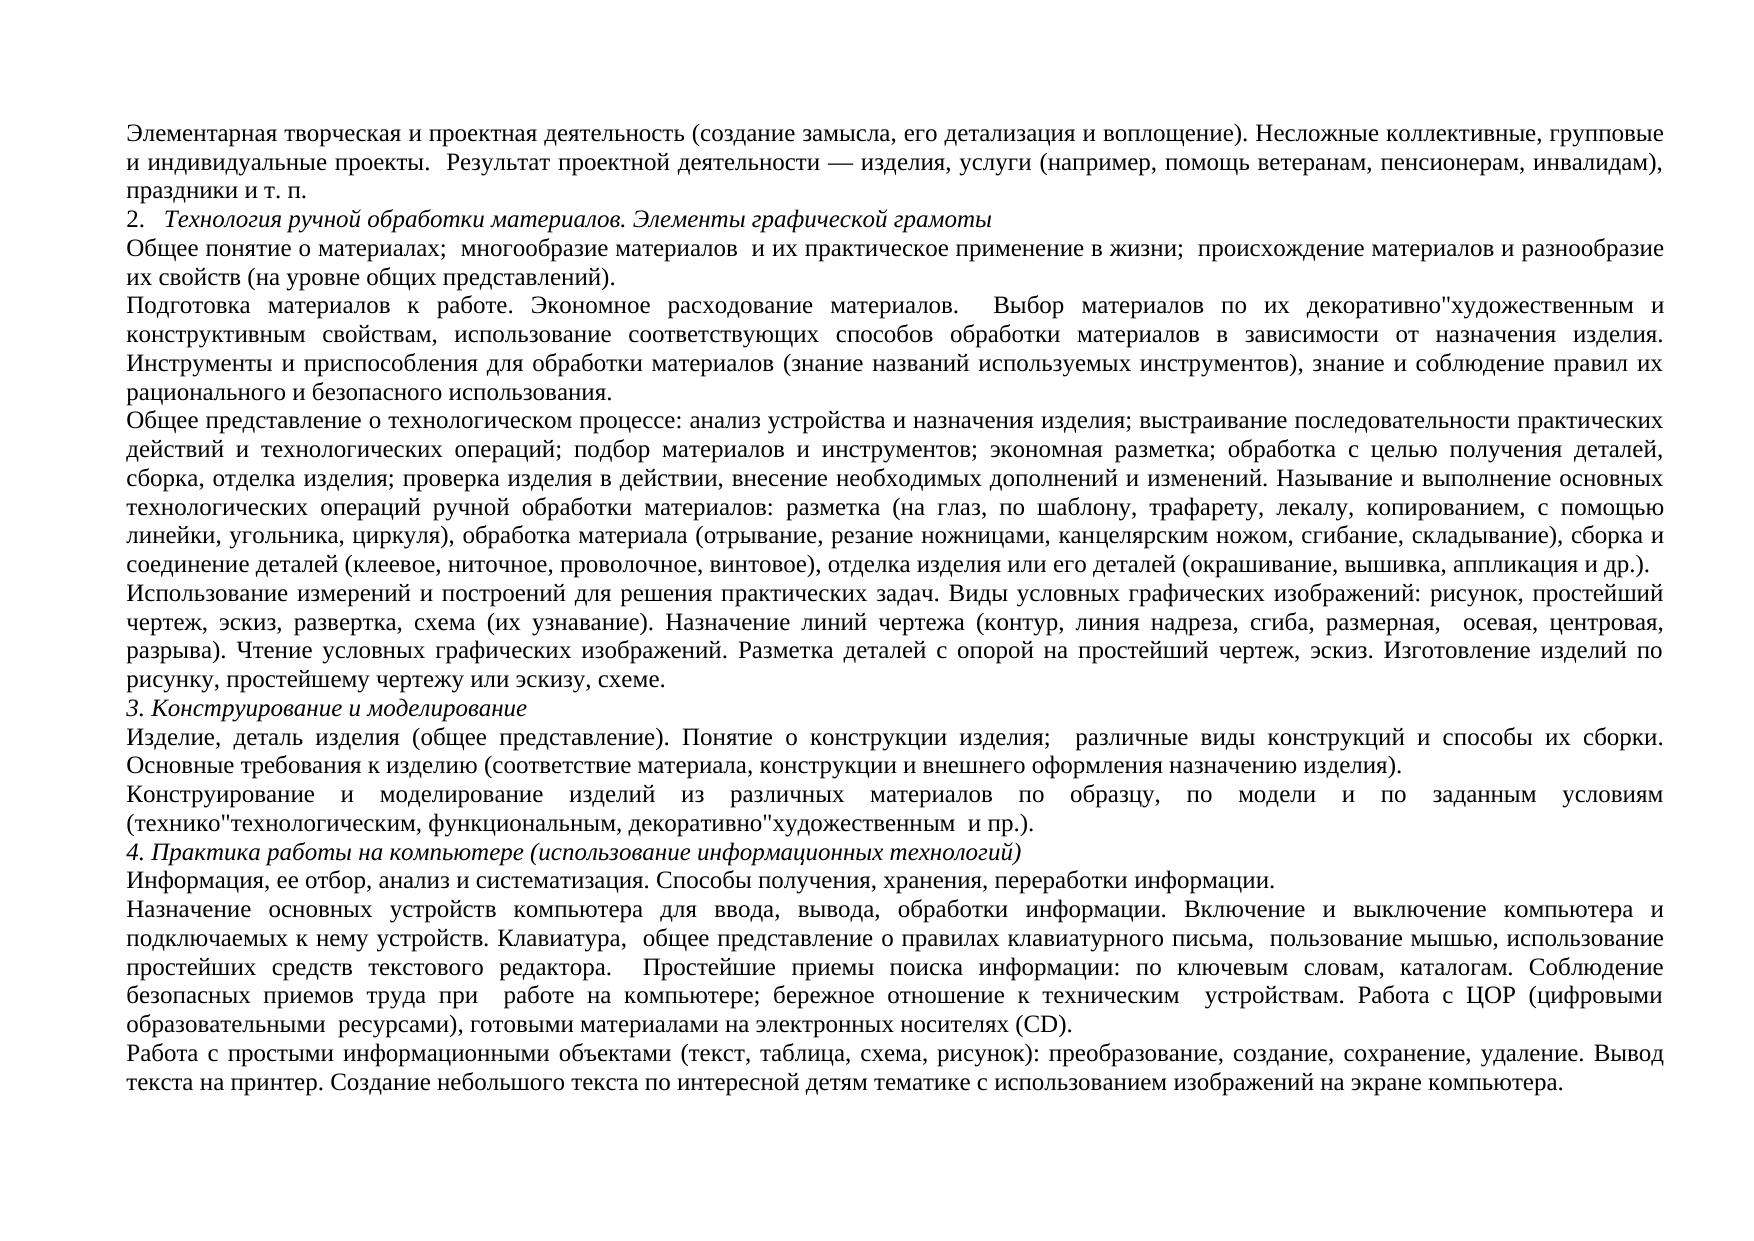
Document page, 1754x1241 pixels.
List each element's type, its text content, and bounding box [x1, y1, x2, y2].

text Работа с простыми информационными объектами (текст, таблица, схема, рисунок): преобразование, создание, сохранение, удаление. Вывод текста на принтер. Создание небольшого текста по интересной детям тематике с использованием изображений на экране компьютера. [126, 1038, 1665, 1096]
text Общее понятие о материалах; многообразие материалов и их практическое применение в жизни; происхождение материалов и разнообразие их свойств (на уровне общих представлений). [126, 233, 1665, 291]
text Использование измерений и построений для решения практических задач. Виды условных графических изображений: рисунок, простейший чертеж, эскиз, развертка, схема (их узнавание). Назначение линий чертежа (контур, линия надреза, сгиба, размерная, осевая, центровая, разрыва). Чтение условных графических изображений. Разметка деталей с опорой на простейший чертеж, эскиз. Изготовление изделий по рисунку, простейшему чертежу или эскизу, схеме. [126, 578, 1665, 693]
list Технология ручной обработки материалов. Элементы графической грамоты [126, 204, 1665, 233]
text Информация, ее отбор, анализ и систематизация. Способы получения, хранения, переработки информации. [126, 866, 1665, 894]
text Общее представление о технологическом процессе: анализ устройства и назначения изделия; выстраивание последовательности практических действий и технологических операций; подбор материалов и инструментов; экономная разметка; обработка с целью получения деталей, сборка, отделка изделия; проверка изделия в действии, внесение необходимых дополнений и изменений. Называние и выполнение основных технологических операций ручной обработки материалов: разметка (на глаз, по шаблону, трафарету, лекалу, копированием, с помощью линейки, угольника, циркуля), обработка материала (отрывание, резание ножницами, канцелярским ножом, сгибание, складывание), сборка и соединение деталей (клеевое, ниточное, проволочное, винтовое), отделка изделия или его деталей (окрашивание, вышивка, аппликация и др.). [126, 406, 1665, 578]
text Подготовка материалов к работе. Экономное расходование материалов. Выбор материалов по их декоративно"художественным и конструктивным свойствам, использование соответствующих способов обработки материалов в зависимости от назначения изделия. Инструменты и приспособления для обработки материалов (знание названий используемых инструментов), знание и соблюдение правил их рационального и безопасного использования. [126, 291, 1665, 406]
text Элементарная творческая и проектная деятельность (создание замысла, его детализация и воплощение). Несложные коллективные, групповые и индивидуальные проекты. Результат проектной деятельности — изделия, услуги (например, помощь ветеранам, пенсионерам, инвалидам), праздники и т. п. [126, 118, 1665, 204]
text Конструирование и моделирование изделий из различных материалов по образцу, по модели и по заданным условиям (технико"технологическим, функциональным, декоративно"художественным и пр.). [126, 779, 1665, 837]
text 4. Практика работы на компьютере (использование информационных технологий) [126, 837, 1665, 866]
text Назначение основных устройств компьютера для ввода, вывода, обработки информации. Включение и выключение компьютера и подключаемых к нему устройств. Клавиатура, общее представление о правилах клавиатурного письма, пользование мышью, использование простейших средств текстового редактора. Простейшие приемы поиска информации: по ключевым словам, каталогам. Соблюдение безопасных приемов труда при работе на компьютере; бережное отношение к техническим устройствам. Работа с ЦОР (цифровыми образовательными ресурсами), готовыми материалами на электронных носителях (СD). [126, 894, 1665, 1038]
text Изделие, деталь изделия (общее представление). Понятие о конструкции изделия; различные виды конструкций и способы их сборки. Основные требования к изделию (соответствие материала, конструкции и внешнего оформления назначению изделия). [126, 722, 1665, 779]
text 3. Конструирование и моделирование [126, 693, 1665, 722]
